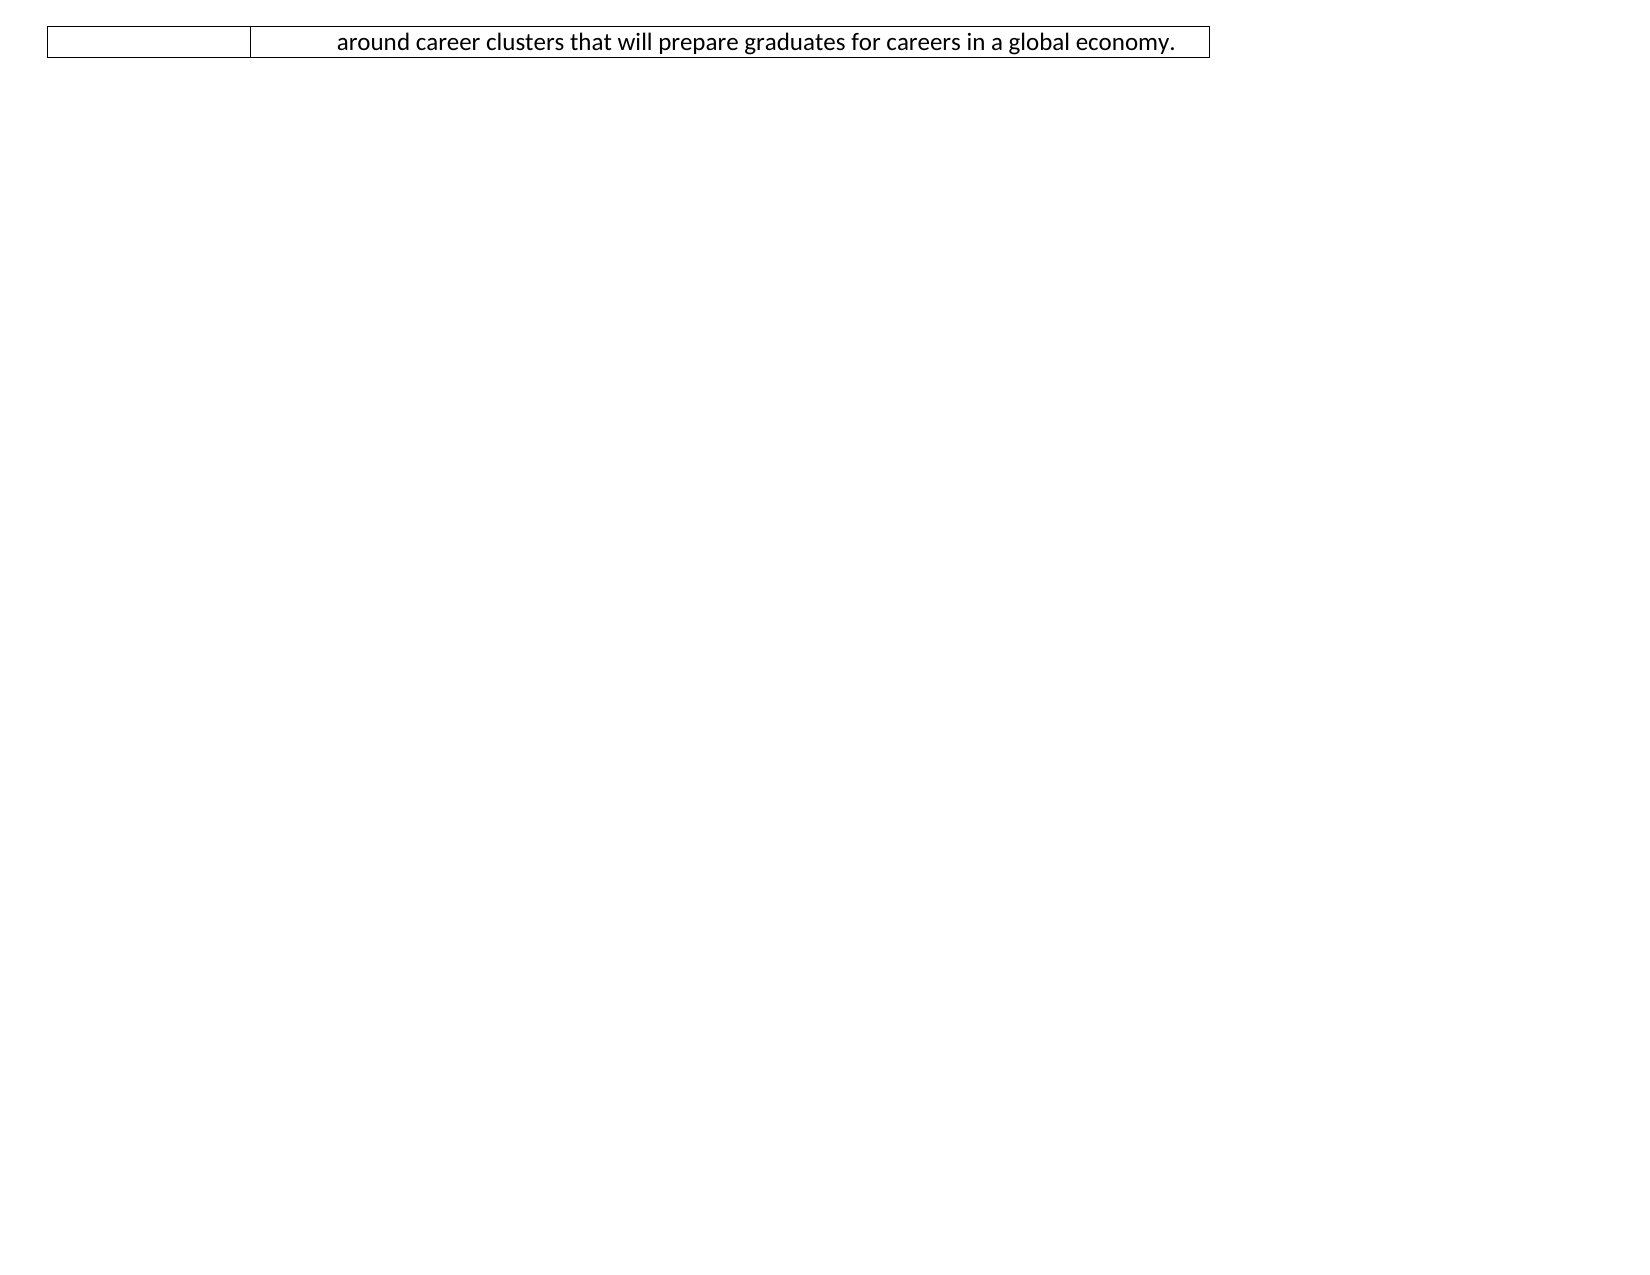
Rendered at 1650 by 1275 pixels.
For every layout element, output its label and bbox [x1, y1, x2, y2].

table_cell [48, 27, 250, 57]
table_cell [251, 27, 1209, 57]
